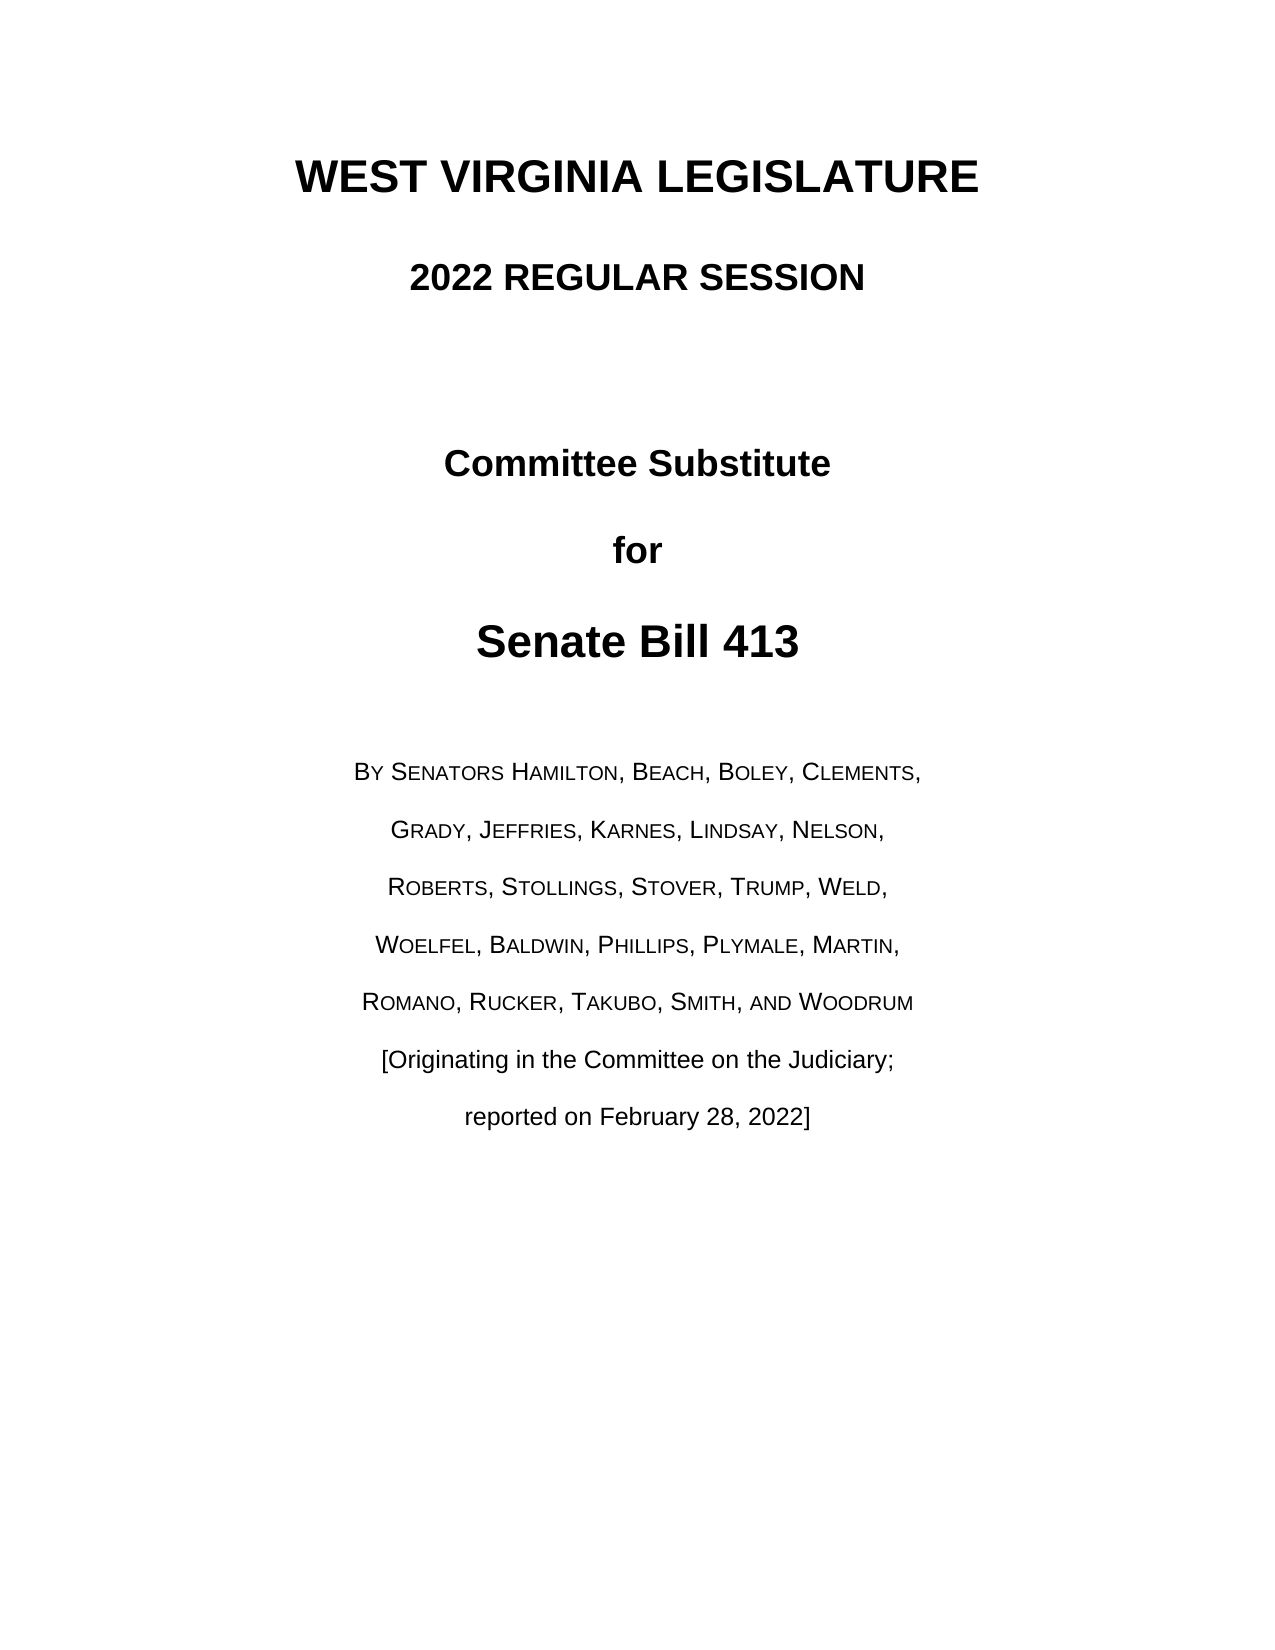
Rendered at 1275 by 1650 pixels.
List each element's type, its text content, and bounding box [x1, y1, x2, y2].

title WEST virginia legislature [150, 150, 1125, 203]
text By Senators Hamilton, Beach, Boley, Clements, Grady, Jeffries, Karnes, Lindsay, Nelson, Roberts, Stollings, Stover, Trump, Weld, Woelfel, Baldwin, Phillips, Plymale, Martin, Romano, Rucker, Takubo, Smith, and Woodrum [337, 757, 937, 1016]
text Bill [150, 614, 1125, 667]
title 2022 regular session [150, 255, 1125, 298]
text [Originating in the Committee on ; reported on ] [337, 1044, 937, 1131]
title for [150, 528, 1125, 571]
